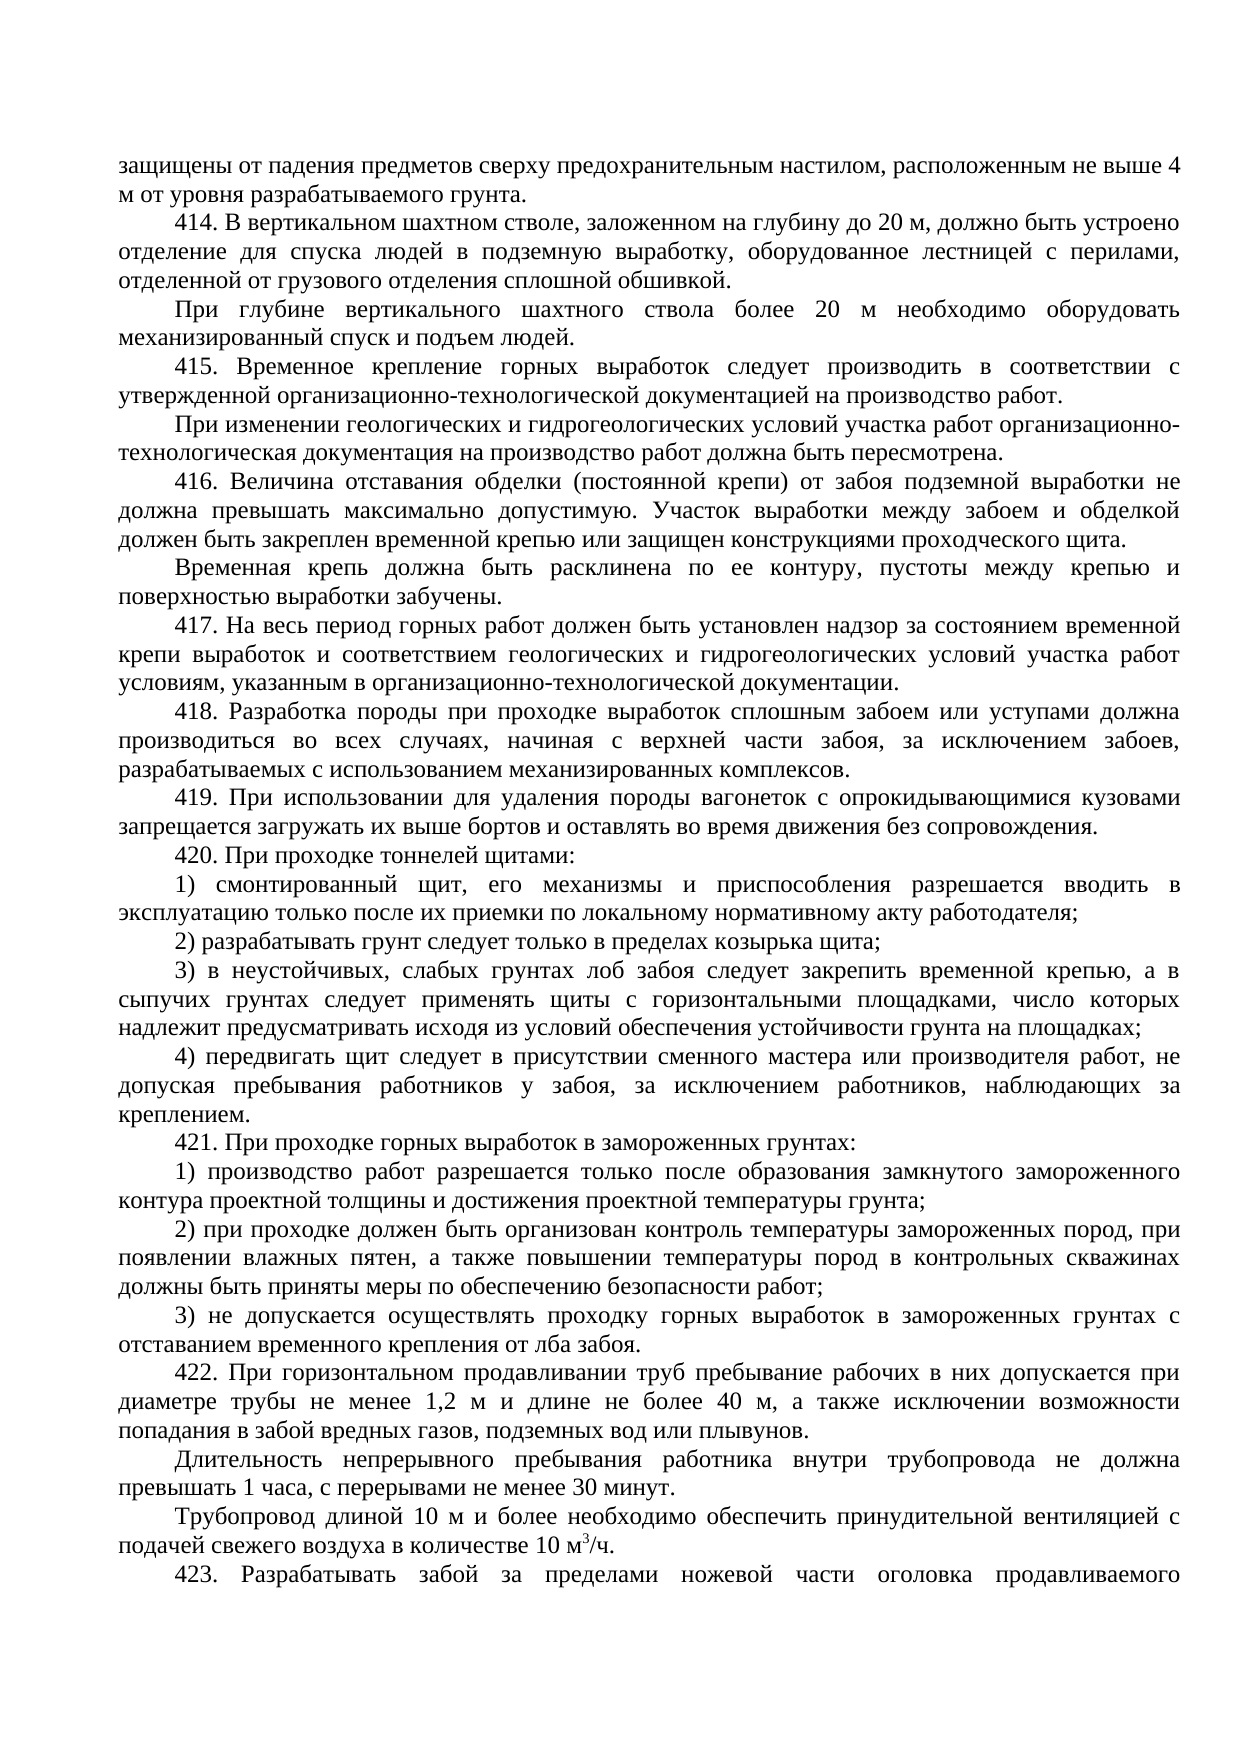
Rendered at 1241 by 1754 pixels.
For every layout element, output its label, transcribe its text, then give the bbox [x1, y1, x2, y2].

text 420. При проходке тоннелей щитами: [118, 840, 1181, 869]
text 419. При использовании для удаления породы вагонеток с опрокидывающимися кузовами запрещается загружать их выше бортов и оставлять во время движения без сопровождения. [118, 782, 1181, 840]
text 3) в неустойчивых, слабых грунтах лоб забоя следует закрепить временной крепью, а в сыпучих грунтах следует применять щиты с горизонтальными площадками, число которых надлежит предусматривать исходя из условий обеспечения устойчивости грунта на площадках; [118, 955, 1181, 1041]
text 417. На весь период горных работ должен быть установлен надзор за состоянием временной крепи выработок и соответствием геологических и гидрогеологических условий участка работ условиям, указанным в организационно-технологической документации. [118, 610, 1181, 696]
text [118, 150, 1181, 207]
text 4) передвигать щит следует в присутствии сменного мастера или производителя работ, не допуская пребывания работников у забоя, за исключением работников, наблюдающих за креплением. [118, 1041, 1181, 1127]
text При изменении геологических и гидрогеологических условий участка работ организационно-технологическая документация на производство работ должна быть пересмотрена. [118, 409, 1181, 466]
text При глубине вертикального шахтного ствола более 20 м необходимо оборудовать механизированный спуск и подъем людей. [118, 294, 1181, 351]
text 2) при проходке должен быть организован контроль температуры замороженных пород, при появлении влажных пятен, а также повышении температуры пород в контрольных скважинах должны быть приняты меры по обеспечению безопасности работ; [118, 1214, 1181, 1300]
text 422. При горизонтальном продавливании труб пребывание рабочих в них допускается при диаметре трубы не менее 1,2 м и длине не более 40 м, а также исключении возможности попадания в забой вредных газов, подземных вод или плывунов. [118, 1357, 1181, 1444]
text Трубопровод длиной 10 м и более необходимо обеспечить принудительной вентиляцией с подачей свежего воздуха в количестве 10 м3/ч. [118, 1501, 1181, 1559]
text 416. Величина отставания обделки (постоянной крепи) от забоя подземной выработки не должна превышать максимально допустимую. Участок выработки между забоем и обделкой должен быть закреплен временной крепью или защищен конструкциями проходческого щита. [118, 466, 1181, 552]
text 3) не допускается осуществлять проходку горных выработок в замороженных грунтах с отставанием временного крепления от лба забоя. [118, 1300, 1181, 1357]
text 421. При проходке горных выработок в замороженных грунтах: [118, 1127, 1181, 1156]
text 1) производство работ разрешается только после образования замкнутого замороженного контура проектной толщины и достижения проектной температуры грунта; [118, 1156, 1181, 1214]
text 1) смонтированный щит, его механизмы и приспособления разрешается вводить в эксплуатацию только после их приемки по локальному нормативному акту работодателя; [118, 869, 1181, 926]
text 415. Временное крепление горных выработок следует производить в соответствии с утвержденной организационно-технологической документацией на производство работ. [118, 351, 1181, 409]
text 418. Разработка породы при проходке выработок сплошным забоем или уступами должна производиться во всех случаях, начиная с верхней части забоя, за исключением забоев, разрабатываемых с использованием механизированных комплексов. [118, 696, 1181, 782]
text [118, 1559, 1181, 1587]
text Временная крепь должна быть расклинена по ее контуру, пустоты между крепью и поверхностью выработки забучены. [118, 552, 1181, 610]
text Длительность непрерывного пребывания работника внутри трубопровода не должна превышать 1 часа, с перерывами не менее 30 минут. [118, 1444, 1181, 1501]
text 414. В вертикальном шахтном стволе, заложенном на глубину до 20 м, должно быть устроено отделение для спуска людей в подземную выработку, оборудованное лестницей с перилами, отделенной от грузового отделения сплошной обшивкой. [118, 207, 1181, 294]
text 2) разрабатывать грунт следует только в пределах козырька щита; [118, 926, 1181, 955]
